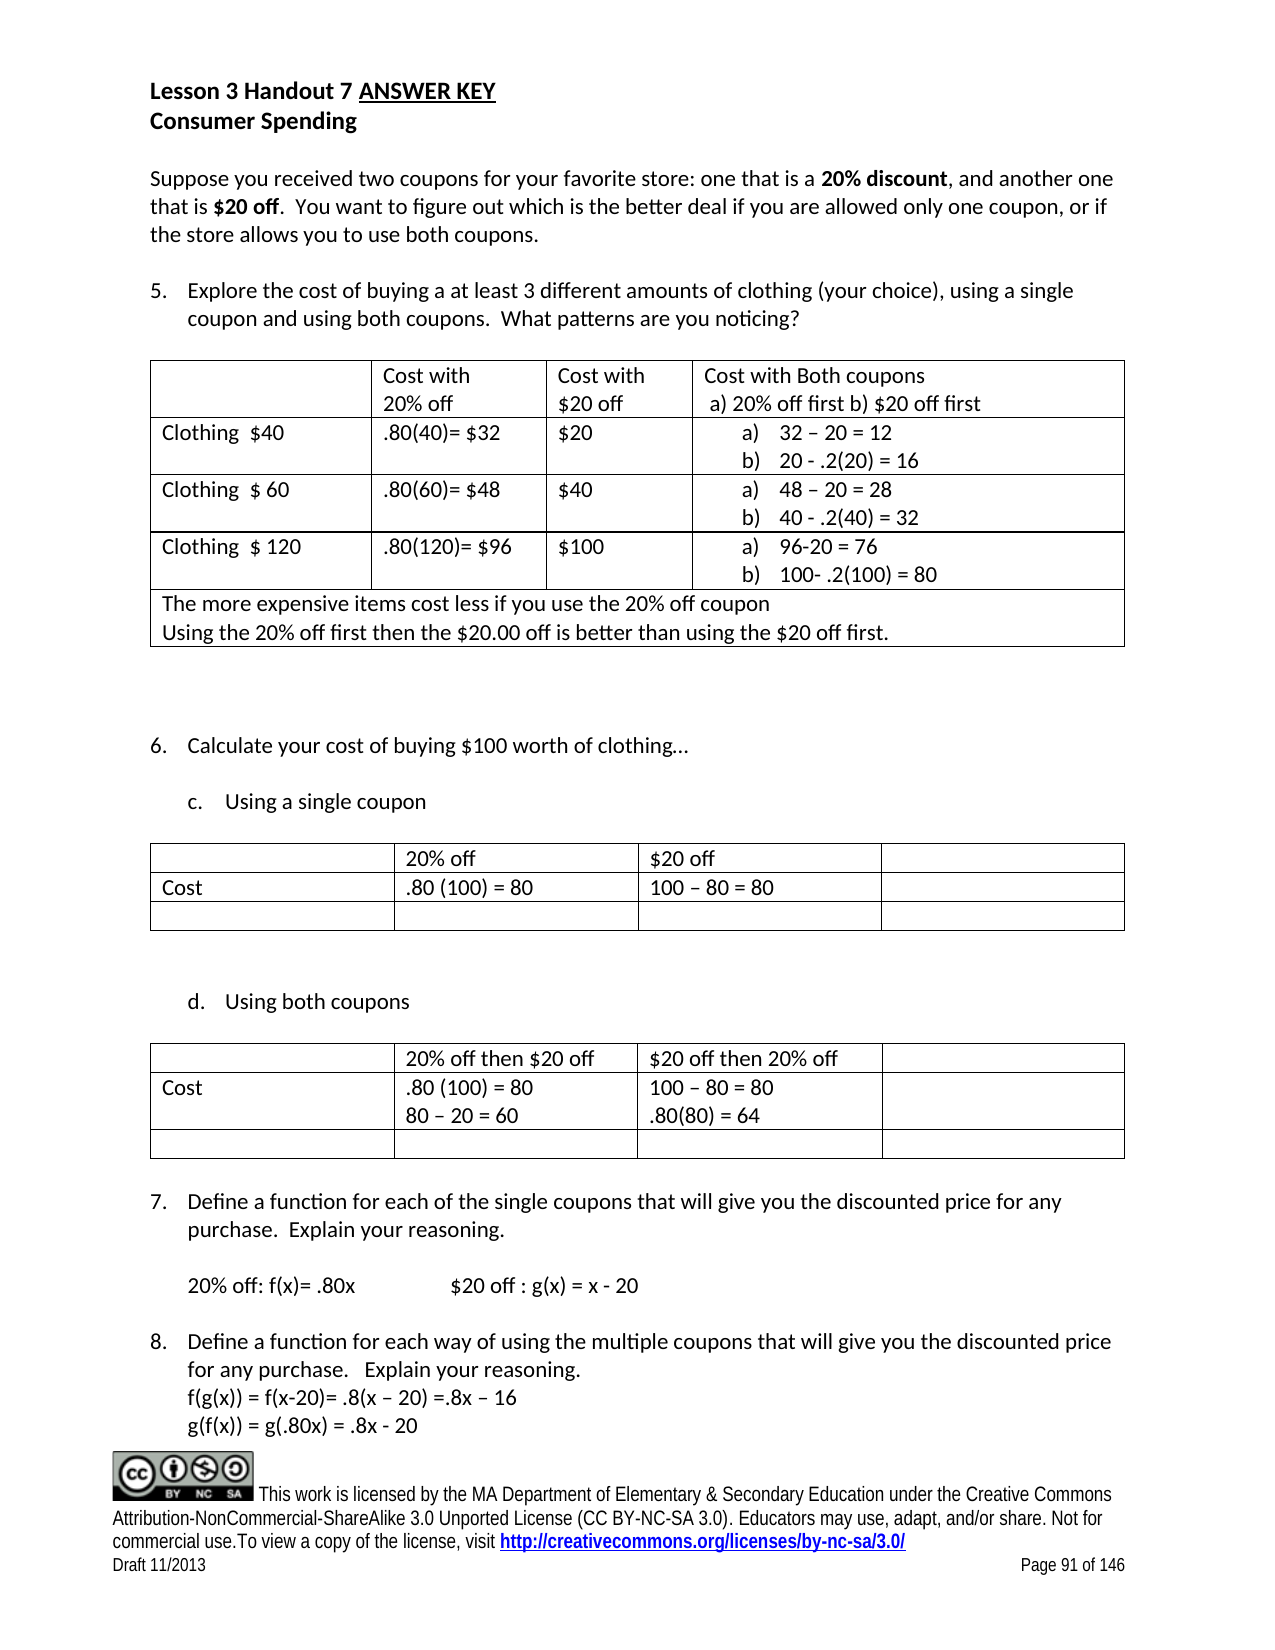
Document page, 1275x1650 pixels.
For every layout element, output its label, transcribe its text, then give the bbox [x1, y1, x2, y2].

table_cell 96-20 = 76 100- .2(100) = 80 [693, 533, 1124, 588]
table_header Cost with Both coupons a) 20% off first b) $20 off first [693, 361, 1124, 417]
list Define a function for each way of using the multiple coupons that will give you the discounted price for any purchase. Explain your reasoning. [150, 1327, 1125, 1383]
table_cell .80 (100) = 80 80 – 20 = 60 [395, 1073, 637, 1129]
table_header Cost with $20 off [547, 361, 692, 417]
list g(f(x)) = g(.80x) = .8x - 20 [187, 1412, 1125, 1439]
table_cell [882, 902, 1124, 930]
table_cell .80(40)= $32 [372, 418, 546, 474]
table_cell 48 – 20 = 28 40 - .2(40) = 32 [693, 475, 1124, 531]
table_cell $20 [547, 418, 692, 474]
table_cell 100 – 80 = 80 [639, 873, 881, 901]
table_cell [395, 1130, 637, 1158]
list f(g(x)) = f(x-20)= .8(x – 20) =.8x – 16 [187, 1383, 1125, 1412]
table_cell [882, 873, 1124, 901]
list Explore the cost of buying a at least 3 different amounts of clothing (your choice), using a single coupon and using both coupons. What patterns are you noticing? [150, 276, 1125, 332]
table_cell Cost [151, 873, 394, 901]
table_header [151, 361, 371, 417]
table_header [151, 1044, 394, 1072]
table_cell [883, 1073, 1124, 1129]
table_cell .80(120)= $96 [372, 533, 546, 588]
table_cell $40 [547, 475, 692, 531]
picture [112, 1451, 254, 1501]
list Using both coupons [187, 987, 1125, 1015]
table_header [151, 844, 394, 872]
table_header 20% off then $20 off [395, 1044, 637, 1072]
table_cell [883, 1130, 1124, 1158]
text Lesson 3 Handout 7 ANSWER KEY [150, 75, 1125, 106]
table_cell The more expensive items cost less if you use the 20% off coupon Using the 20% off first then the $20.00 off is better than using the $20 off first. [151, 590, 1124, 646]
table_cell Clothing $ 60 [151, 475, 371, 531]
table_cell 100 – 80 = 80 .80(80) = 64 [638, 1073, 882, 1129]
table_cell .80(60)= $48 [372, 475, 546, 531]
text Consumer Spending [150, 106, 1125, 136]
table_cell Clothing $ 120 [151, 533, 371, 588]
table_cell [151, 902, 394, 930]
table_header [882, 844, 1124, 872]
table_header Cost with 20% off [372, 361, 546, 417]
table_header [883, 1044, 1124, 1072]
table_header $20 off then 20% off [638, 1044, 882, 1072]
table_cell Cost [151, 1073, 394, 1129]
table_cell $100 [547, 533, 692, 588]
table_cell [151, 1130, 394, 1158]
list Using a single coupon [187, 787, 1125, 815]
table_cell [638, 1130, 882, 1158]
table_cell [639, 902, 881, 930]
table_cell .80 (100) = 80 [395, 873, 638, 901]
table_cell [395, 902, 638, 930]
list 20% off: f(x)= .80x $20 off : g(x) = x - 20 [187, 1271, 1125, 1299]
list Define a function for each of the single coupons that will give you the discounted price for any purchase. Explain your reasoning. [150, 1187, 1125, 1243]
table_cell Clothing $40 [151, 418, 371, 474]
list Calculate your cost of buying $100 worth of clothing… [150, 731, 1125, 759]
text Suppose you received two coupons for your favorite store: one that is a 20% discount, and another one that is $20 off. You want to figure out which is the better deal if you are allowed only one coupon, or if the store allows you to use both coupons. [150, 164, 1125, 248]
table_cell 32 – 20 = 12 20 - .2(20) = 16 [693, 418, 1124, 474]
table_header $20 off [639, 844, 881, 872]
table_header 20% off [395, 844, 638, 872]
